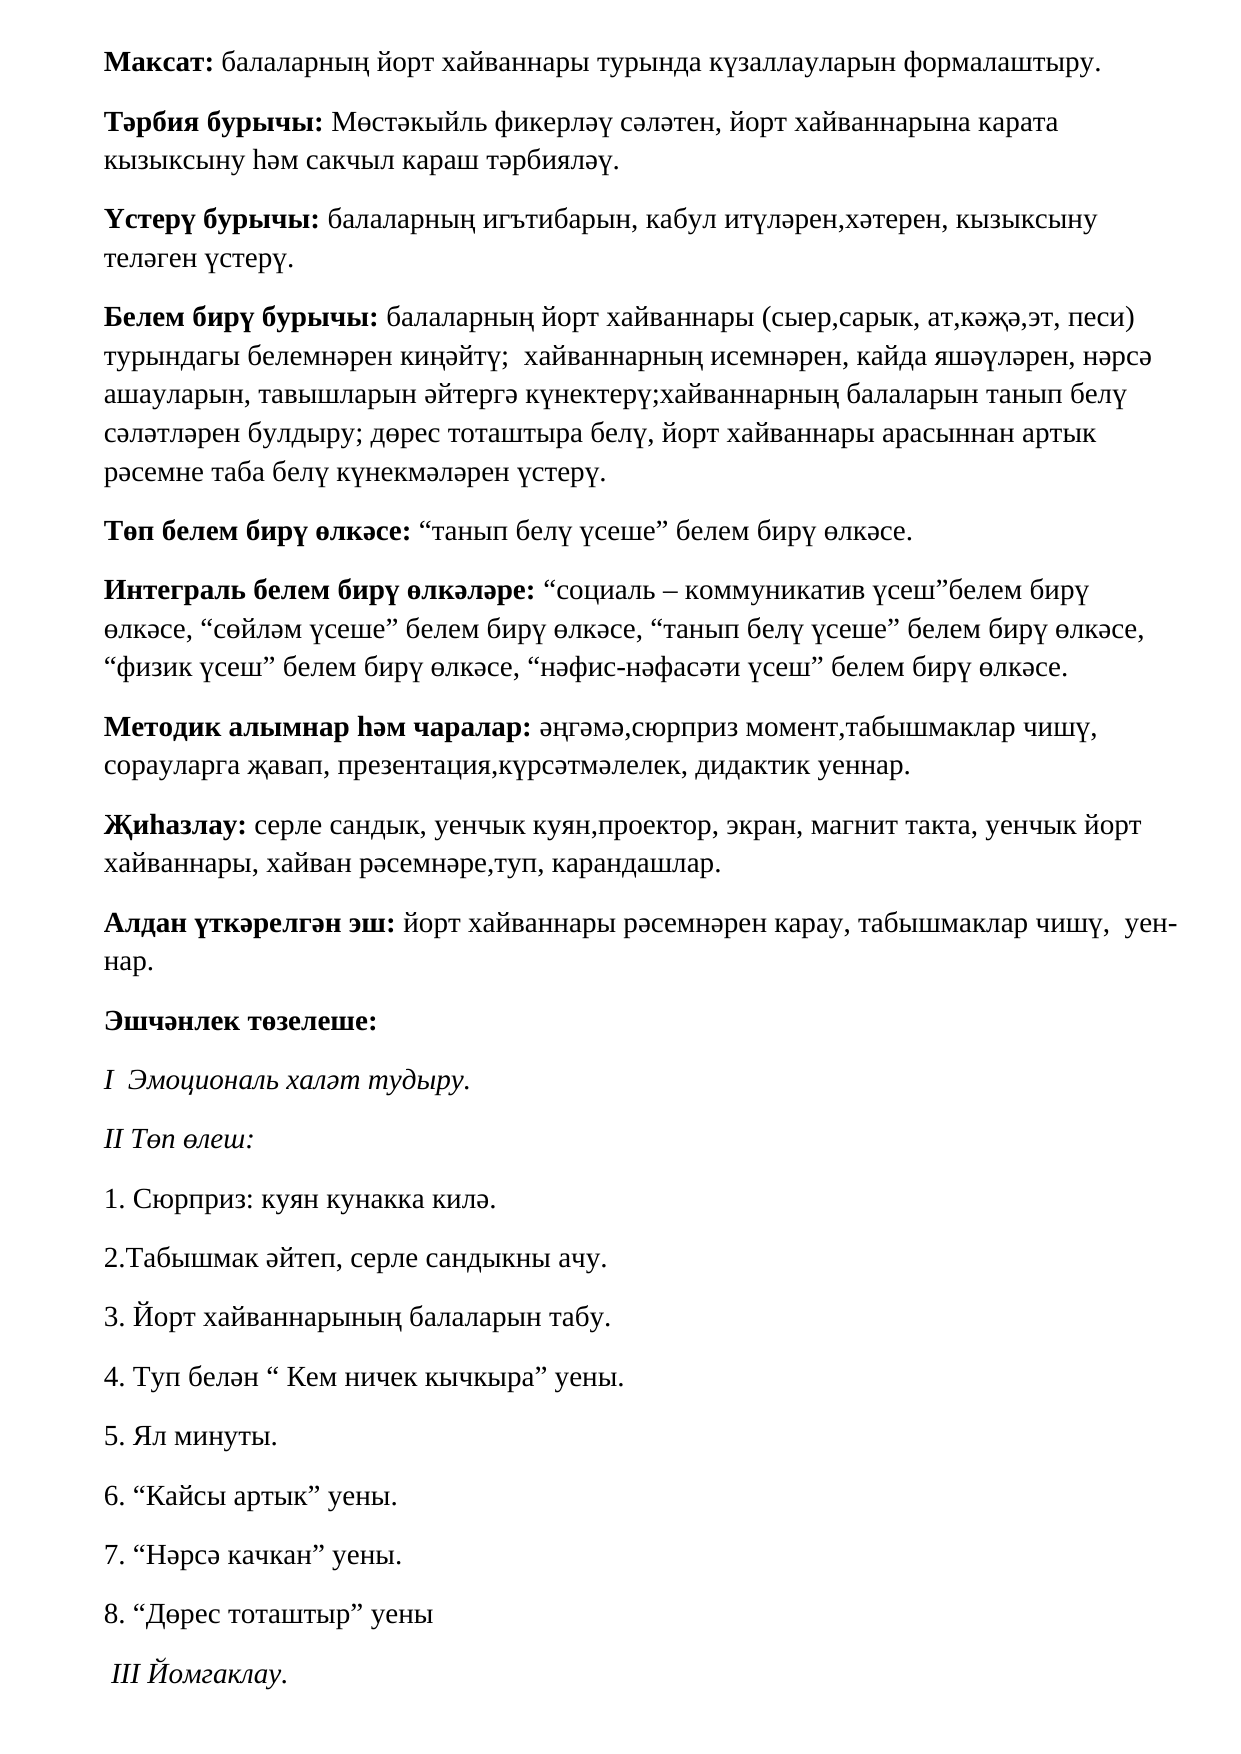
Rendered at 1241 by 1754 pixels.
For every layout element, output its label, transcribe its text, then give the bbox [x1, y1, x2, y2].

text Эшчәнлек төзелеше: [103, 1003, 1181, 1036]
text 3. Йорт хайваннарының балаларын табу. [103, 1299, 1181, 1333]
text Белем бирү бурычы: балаларның йорт хайваннары (сыер,сарык, ат,кәҗә,эт, песи) турындагы белемнәрен киңәйтү; хайваннарның исемнәрен, кайда яшәүләрен, нәрсә ашауларын, тавышларын әйтергә күнектерү;хайваннарның балаларын танып белү сәләтләрен булдыру; дөрес тоташтыра белү, йорт хайваннары арасыннан артык рәсемне таба белү күнекмәләрен үстерү. [103, 299, 1181, 487]
text 2.Табышмак әйтеп, серле сандыкны ачу. [103, 1240, 1181, 1274]
text Алдан үткәрелгән эш: йорт хайваннары рәсемнәрен карау, табышмаклар чишү, уен-нар. [103, 905, 1181, 977]
text 4. Туп белән “ Кем ничек кычкыра” уены. [103, 1359, 1181, 1392]
text Төп белем бирү өлкәсе: “танып белү үсеше” белем бирү өлкәсе. [103, 513, 1181, 547]
text 5. Ял минуты. [103, 1418, 1181, 1452]
text Интеграль белем бирү өлкәләре: “социаль – коммуникатив үсеш”белем бирү өлкәсе, “сөйләм үсеше” белем бирү өлкәсе, “танып белү үсеше” белем бирү өлкәсе, “физик үсеш” белем бирү өлкәсе, “нәфис-нәфасәти үсеш” белем бирү өлкәсе. [103, 572, 1181, 683]
text Җиһазлау: серле сандык, уенчык куян,проектор, экран, магнит такта, уенчык йорт хайваннары, хайван рәсемнәре,туп, карандашлар. [103, 807, 1181, 879]
text Тәрбия бурычы: Мөстәкыйль фикерләү сәләтен, йорт хайваннарына карата кызыксыну һәм сакчыл караш тәрбияләү. [103, 104, 1181, 176]
text II Төп өлеш: [103, 1121, 1181, 1155]
text Үстерү бурычы: балаларның игътибарын, кабул итүләрен,хәтерен, кызыксыну теләген үстерү. [103, 202, 1181, 274]
text 8. “Дөрес тоташтыр” уены [103, 1596, 1181, 1630]
text Максат: балаларның йорт хайваннары турында күзаллауларын формалаштыру. [103, 44, 1181, 78]
text Методик алымнар һәм чаралар: әңгәмә,сюрприз момент,табышмаклар чишү, сорауларга җавап, презентация,күрсәтмәлелек, дидактик уеннар. [103, 709, 1181, 781]
text III Йомгаклау. [103, 1656, 1181, 1689]
text 1. Сюрприз: куян кунакка килә. [103, 1181, 1181, 1214]
text 7. “Нәрсә качкан” уены. [103, 1537, 1181, 1571]
text I Эмоциональ халәт тудыру. [103, 1062, 1181, 1096]
text 6. “Кайсы артык” уены. [103, 1478, 1181, 1511]
